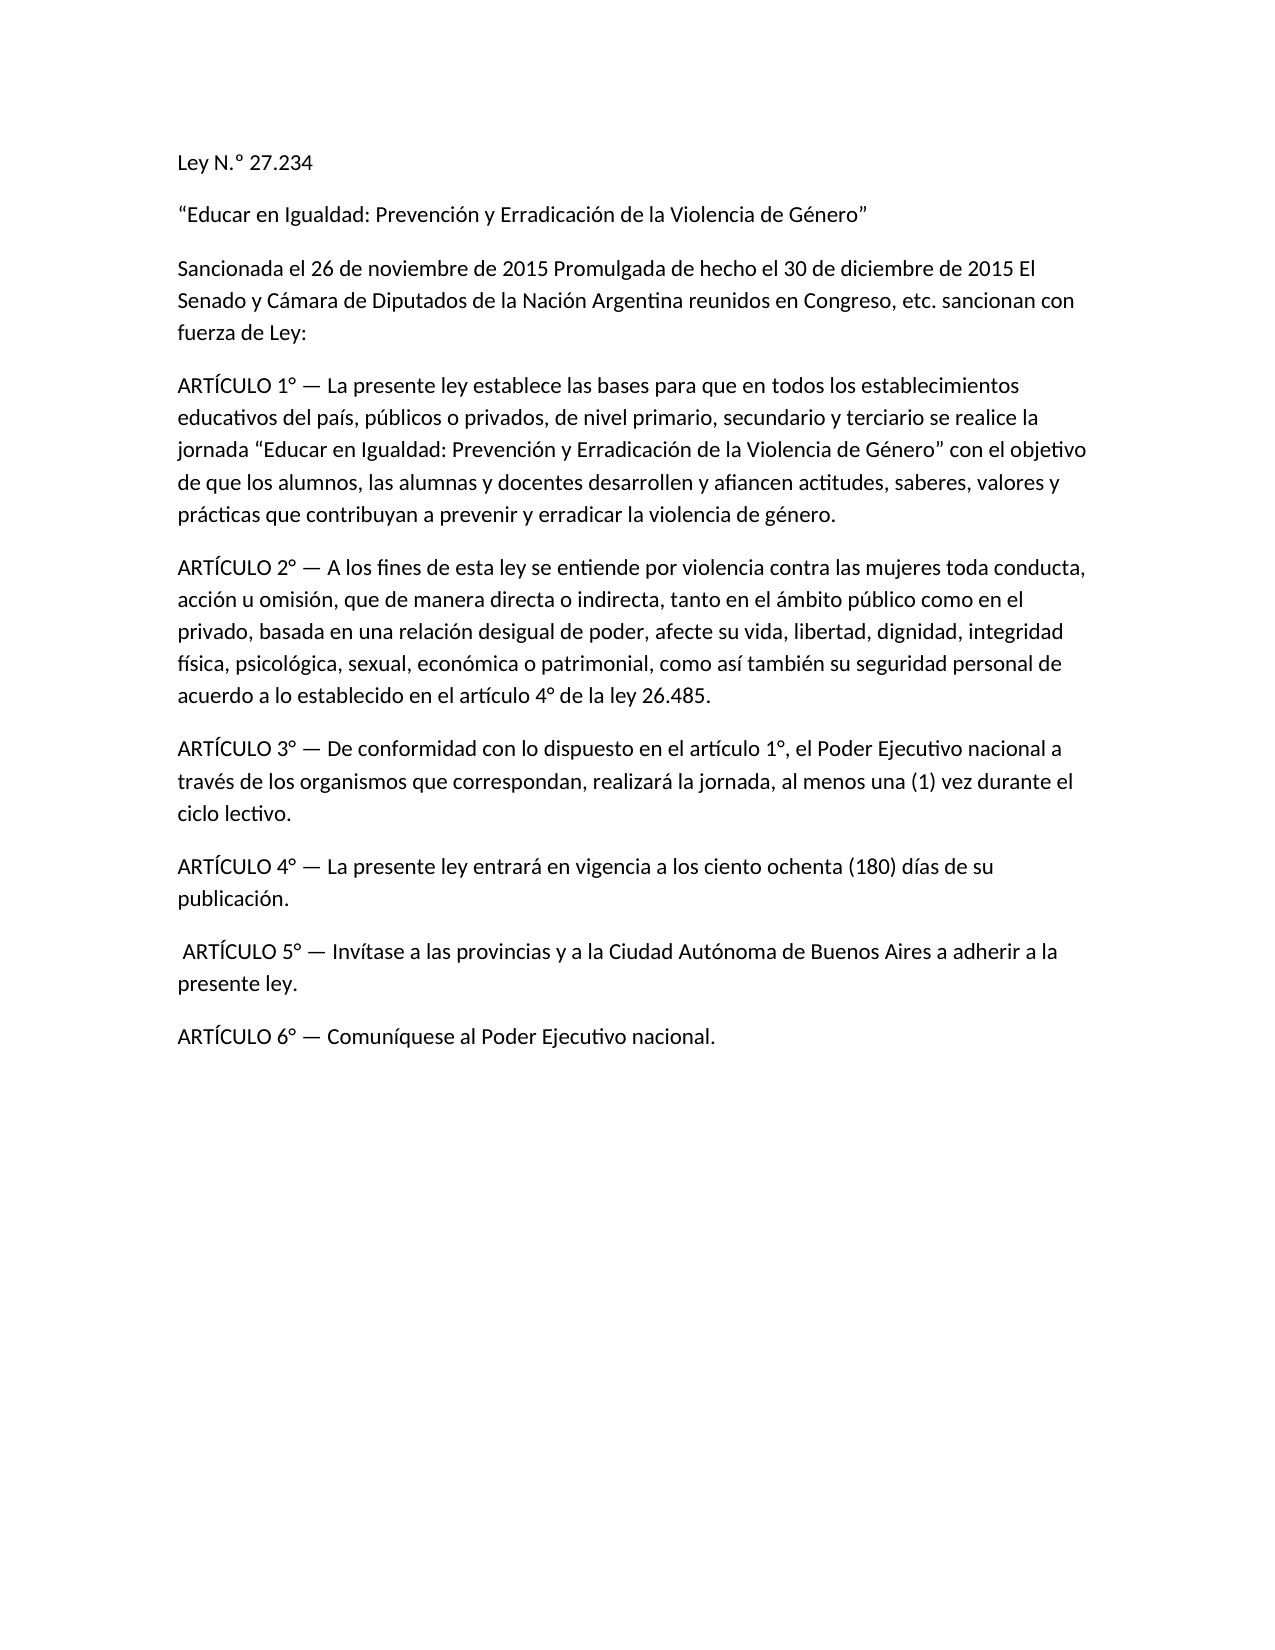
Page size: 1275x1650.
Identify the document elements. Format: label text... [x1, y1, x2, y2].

text ARTÍCULO 1° — La presente ley establece las bases para que en todos los establecimientos educativos del país, públicos o privados, de nivel primario, secundario y terciario se realice la jornada “Educar en Igualdad: Prevención y Erradicación de la Violencia de Género” con el objetivo de que los alumnos, las alumnas y docentes desarrollen y afiancen actitudes, saberes, valores y prácticas que contribuyan a prevenir y erradicar la violencia de género. [177, 371, 1098, 528]
text ARTÍCULO 4° — La presente ley entrará en vigencia a los ciento ochenta (180) días de su publicación. [177, 852, 1098, 912]
text Sancionada el 26 de noviembre de 2015 Promulgada de hecho el 30 de diciembre de 2015 El Senado y Cámara de Diputados de la Nación Argentina reunidos en Congreso, etc. sancionan con fuerza de Ley: [177, 254, 1098, 346]
text ARTÍCULO 3° — De conformidad con lo dispuesto en el artículo 1°, el Poder Ejecutivo nacional a través de los organismos que correspondan, realizará la jornada, al menos una (1) vez durante el ciclo lectivo. [177, 734, 1098, 827]
text ARTÍCULO 2° — A los fines de esta ley se entiende por violencia contra las mujeres toda conducta, acción u omisión, que de manera directa o indirecta, tanto en el ámbito público como en el privado, basada en una relación desigual de poder, afecte su vida, libertad, dignidad, integridad física, psicológica, sexual, económica o patrimonial, como así también su seguridad personal de acuerdo a lo establecido en el artículo 4° de la ley 26.485. [177, 553, 1098, 709]
text ARTÍCULO 5° — Invítase a las provincias y a la Ciudad Autónoma de Buenos Aires a adherir a la presente ley. [177, 937, 1098, 997]
text ARTÍCULO 6° — Comuníquese al Poder Ejecutivo nacional. [177, 1022, 1098, 1050]
text “Educar en Igualdad: Prevención y Erradicación de la Violencia de Género” [177, 201, 1098, 229]
text Ley N.º 27.234 [177, 148, 1098, 176]
